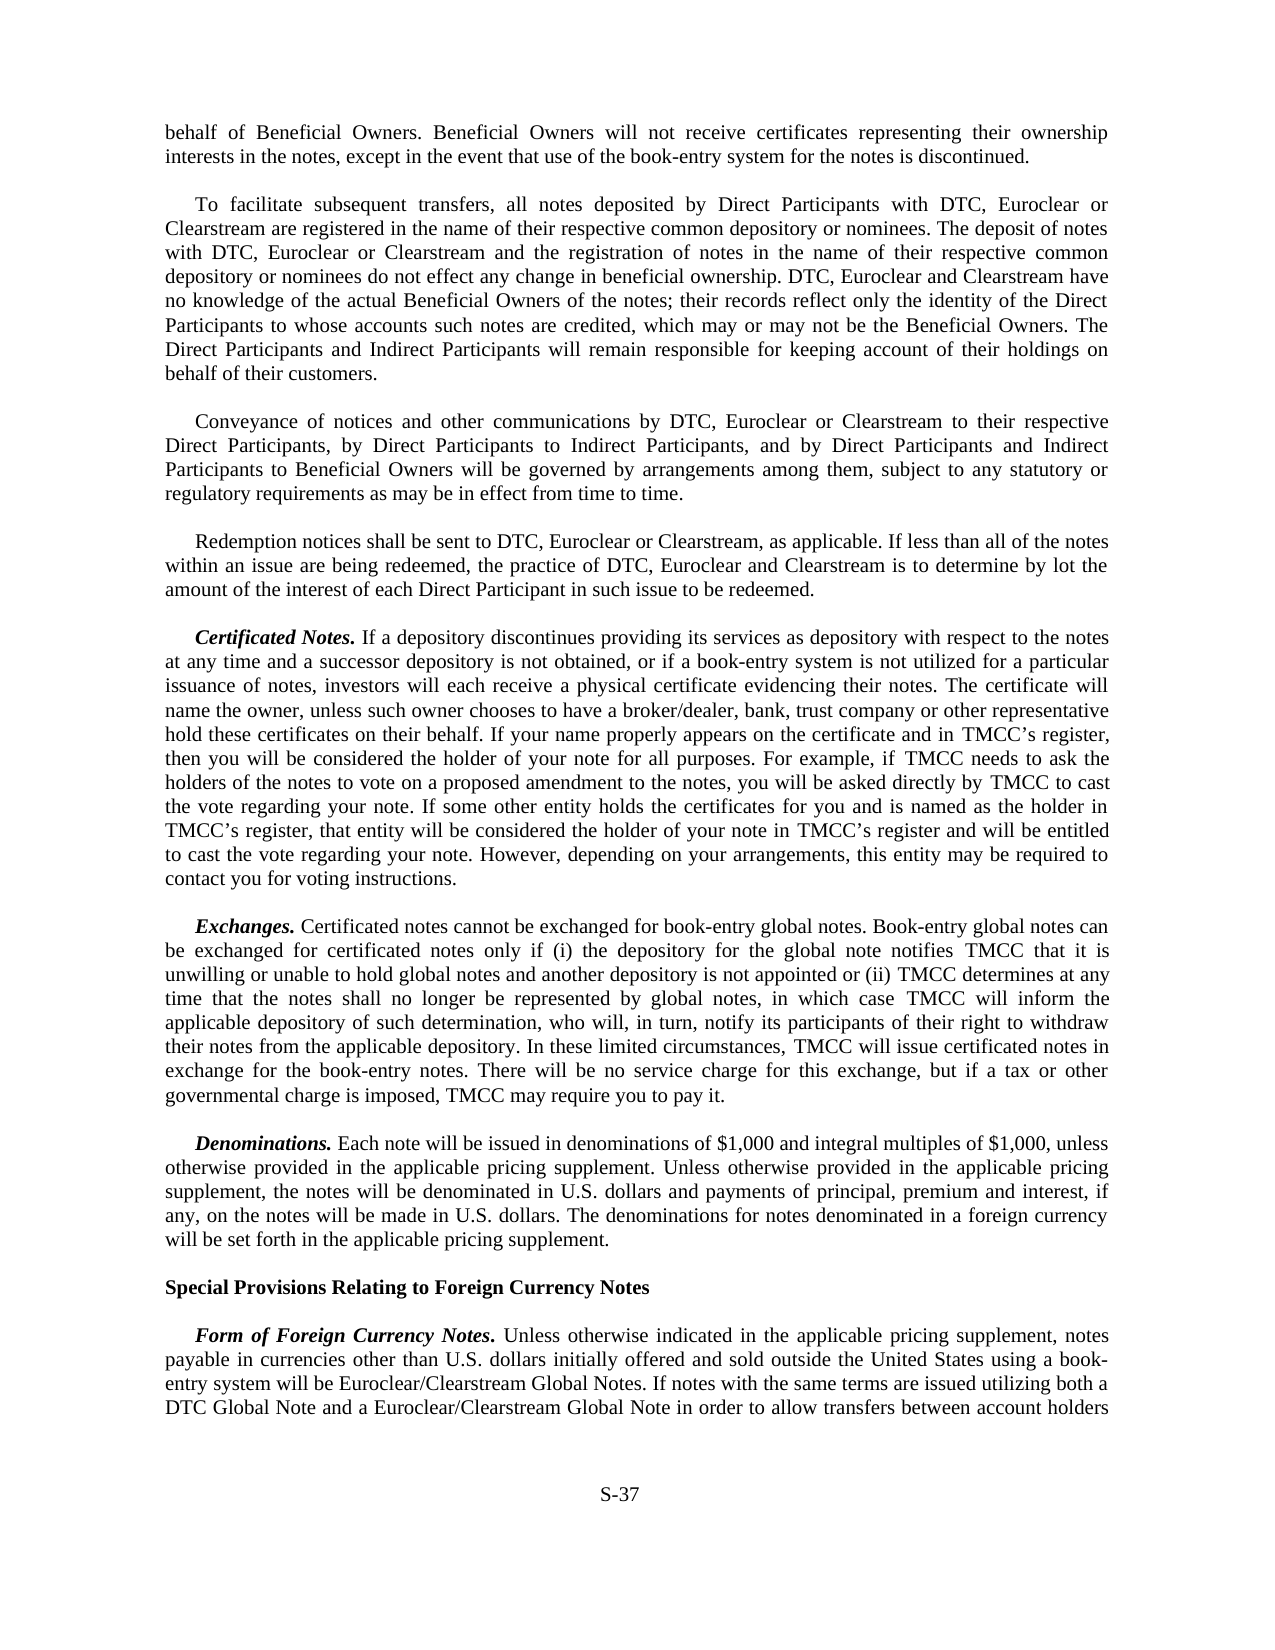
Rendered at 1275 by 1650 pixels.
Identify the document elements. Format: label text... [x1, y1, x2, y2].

text Conveyance of notices and other communications by DTC, Euroclear or Clearstream to their respective Direct Participants, by Direct Participants to Indirect Participants, and by Direct Participants and Indirect Participants to Beneficial Owners will be governed by arrangements among them, subject to any statutory or regulatory requirements as may be in effect from time to time. [165, 409, 1110, 505]
text Exchanges. Certificated notes cannot be exchanged for book-entry global notes. Book-entry global notes can be exchanged for certificated notes only if (i) the depository for the global note notifies TMCC that it is unwilling or unable to hold global notes and another depository is not appointed or (ii) TMCC determines at any time that the notes shall no longer be represented by global notes, in which case TMCC will inform the applicable depository of such determination, who will, in turn, notify its participants of their right to withdraw their notes from the applicable depository. In these limited circumstances, TMCC will issue certificated notes in exchange for the book-entry notes. There will be no service charge for this exchange, but if a tax or other governmental charge is imposed, TMCC may require you to pay it. [165, 914, 1110, 1107]
text Special Provisions Relating to Foreign Currency Notes [165, 1275, 1110, 1299]
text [165, 1323, 1110, 1419]
text To facilitate subsequent transfers, all notes deposited by Direct Participants with DTC, Euroclear or Clearstream are registered in the name of their respective common depository or nominees. The deposit of notes with DTC, Euroclear or Clearstream and the registration of notes in the name of their respective common depository or nominees do not effect any change in beneficial ownership. DTC, Euroclear and Clearstream have no knowledge of the actual Beneficial Owners of the notes; their records reflect only the identity of the Direct Participants to whose accounts such notes are credited, which may or may not be the Beneficial Owners. The Direct Participants and Indirect Participants will remain responsible for keeping account of their holdings on behalf of their customers. [165, 192, 1110, 385]
text Redemption notices shall be sent to DTC, Euroclear or Clearstream, as applicable. If less than all of the notes within an issue are being redeemed, the practice of DTC, Euroclear and Clearstream is to determine by lot the amount of the interest of each Direct Participant in such issue to be redeemed. [165, 529, 1110, 601]
text Certificated Notes. If a depository discontinues providing its services as depository with respect to the notes at any time and a successor depository is not obtained, or if a book-entry system is not utilized for a particular issuance of notes, investors will each receive a physical certificate evidencing their notes. The certificate will name the owner, unless such owner chooses to have a broker/dealer, bank, trust company or other representative hold these certificates on their behalf. If your name properly appears on the certificate and in TMCC’s register, then you will be considered the holder of your note for all purposes. For example, if TMCC needs to ask the holders of the notes to vote on a proposed amendment to the notes, you will be asked directly by TMCC to cast the vote regarding your note. If some other entity holds the certificates for you and is named as the holder in TMCC’s register, that entity will be considered the holder of your note in TMCC’s register and will be entitled to cast the vote regarding your note. However, depending on your arrangements, this entity may be required to contact you for voting instructions. [165, 625, 1110, 890]
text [165, 120, 1110, 168]
text Denominations. Each note will be issued in denominations of $1,000 and integral multiples of $1,000, unless otherwise provided in the applicable pricing supplement. Unless otherwise provided in the applicable pricing supplement, the notes will be denominated in U.S. dollars and payments of principal, premium and interest, if any, on the notes will be made in U.S. dollars. The denominations for notes denominated in a foreign currency will be set forth in the applicable pricing supplement. [165, 1131, 1110, 1251]
